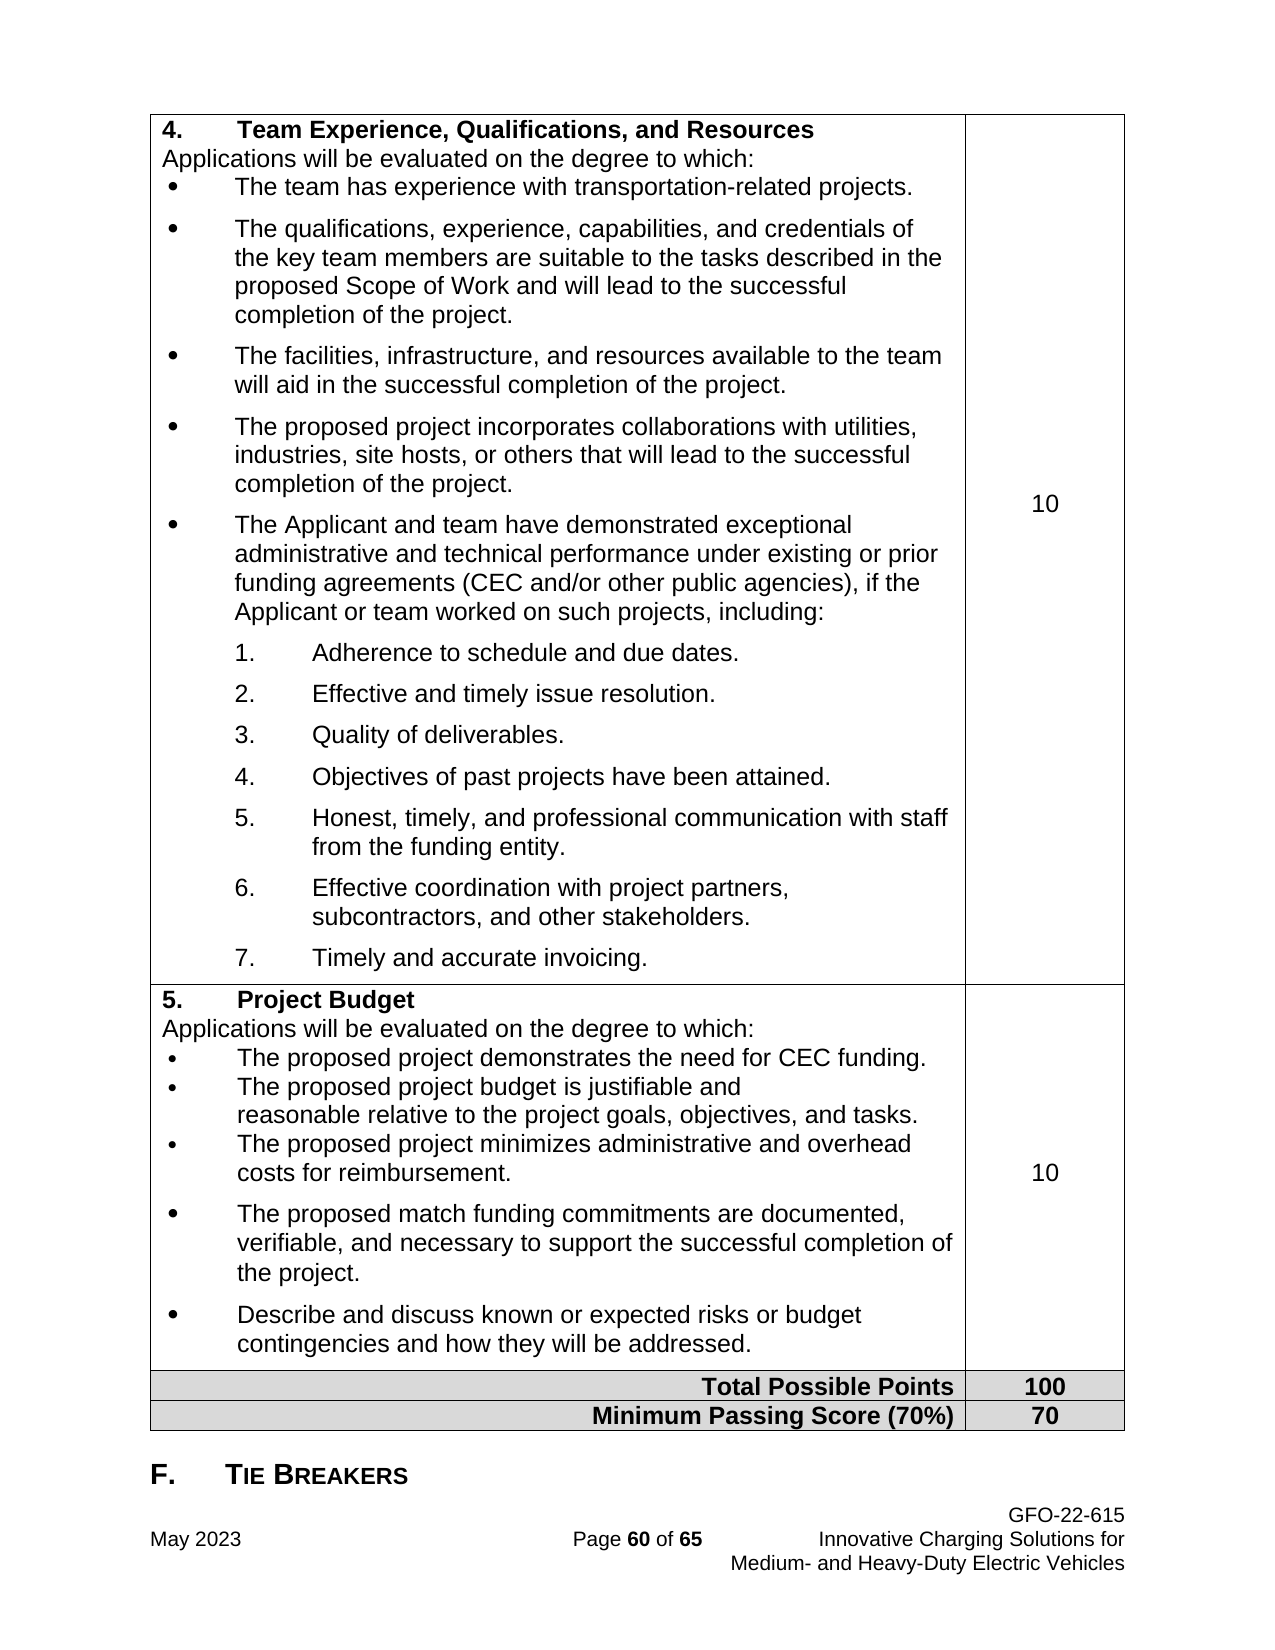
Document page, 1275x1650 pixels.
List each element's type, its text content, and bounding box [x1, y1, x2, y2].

table_cell Minimum Passing Score (70%) [151, 1401, 965, 1430]
table_cell 70 [966, 1401, 1124, 1430]
table_cell Project Budget Applications will be evaluated on the degree to which: The proposed project demonstrates the need for CEC funding. The proposed project budget is justifiable and reasonable relative to the project goals, objectives, and tasks. The proposed project minimizes administrative and overhead costs for reimbursement. The proposed match funding commitments are documented, verifiable, and necessary to support the successful completion of the project. Describe and discuss known or expected risks or budget contingencies and how they will be addressed. [151, 985, 965, 1370]
table_cell Total Possible Points [151, 1371, 965, 1400]
table_cell 10 [966, 115, 1124, 984]
table_cell Team Experience, Qualifications, and Resources Applications will be evaluated on the degree to which: The team has experience with transportation-related projects. The qualifications, experience, capabilities, and credentials of the key team members are suitable to the tasks described in the proposed Scope of Work and will lead to the successful completion of the project. The facilities, infrastructure, and resources available to the team will aid in the successful completion of the project. The proposed project incorporates collaborations with utilities, industries, site hosts, or others that will lead to the successful completion of the project. The Applicant and team have demonstrated exceptional administrative and technical performance under existing or prior funding agreements (CEC and/or other public agencies), if the Applicant or team worked on such projects, including: Adherence to schedule and due dates. Effective and timely issue resolution. Quality of deliverables. Objectives of past projects have been attained. Honest, timely, and professional communication with staff from the funding entity. Effective coordination with project partners, subcontractors, and other stakeholders. Timely and accurate invoicing. [151, 115, 965, 984]
subtitle Tie Breakers [150, 1457, 1125, 1491]
table_cell 100 [966, 1371, 1124, 1400]
table_cell 10 [966, 985, 1124, 1370]
